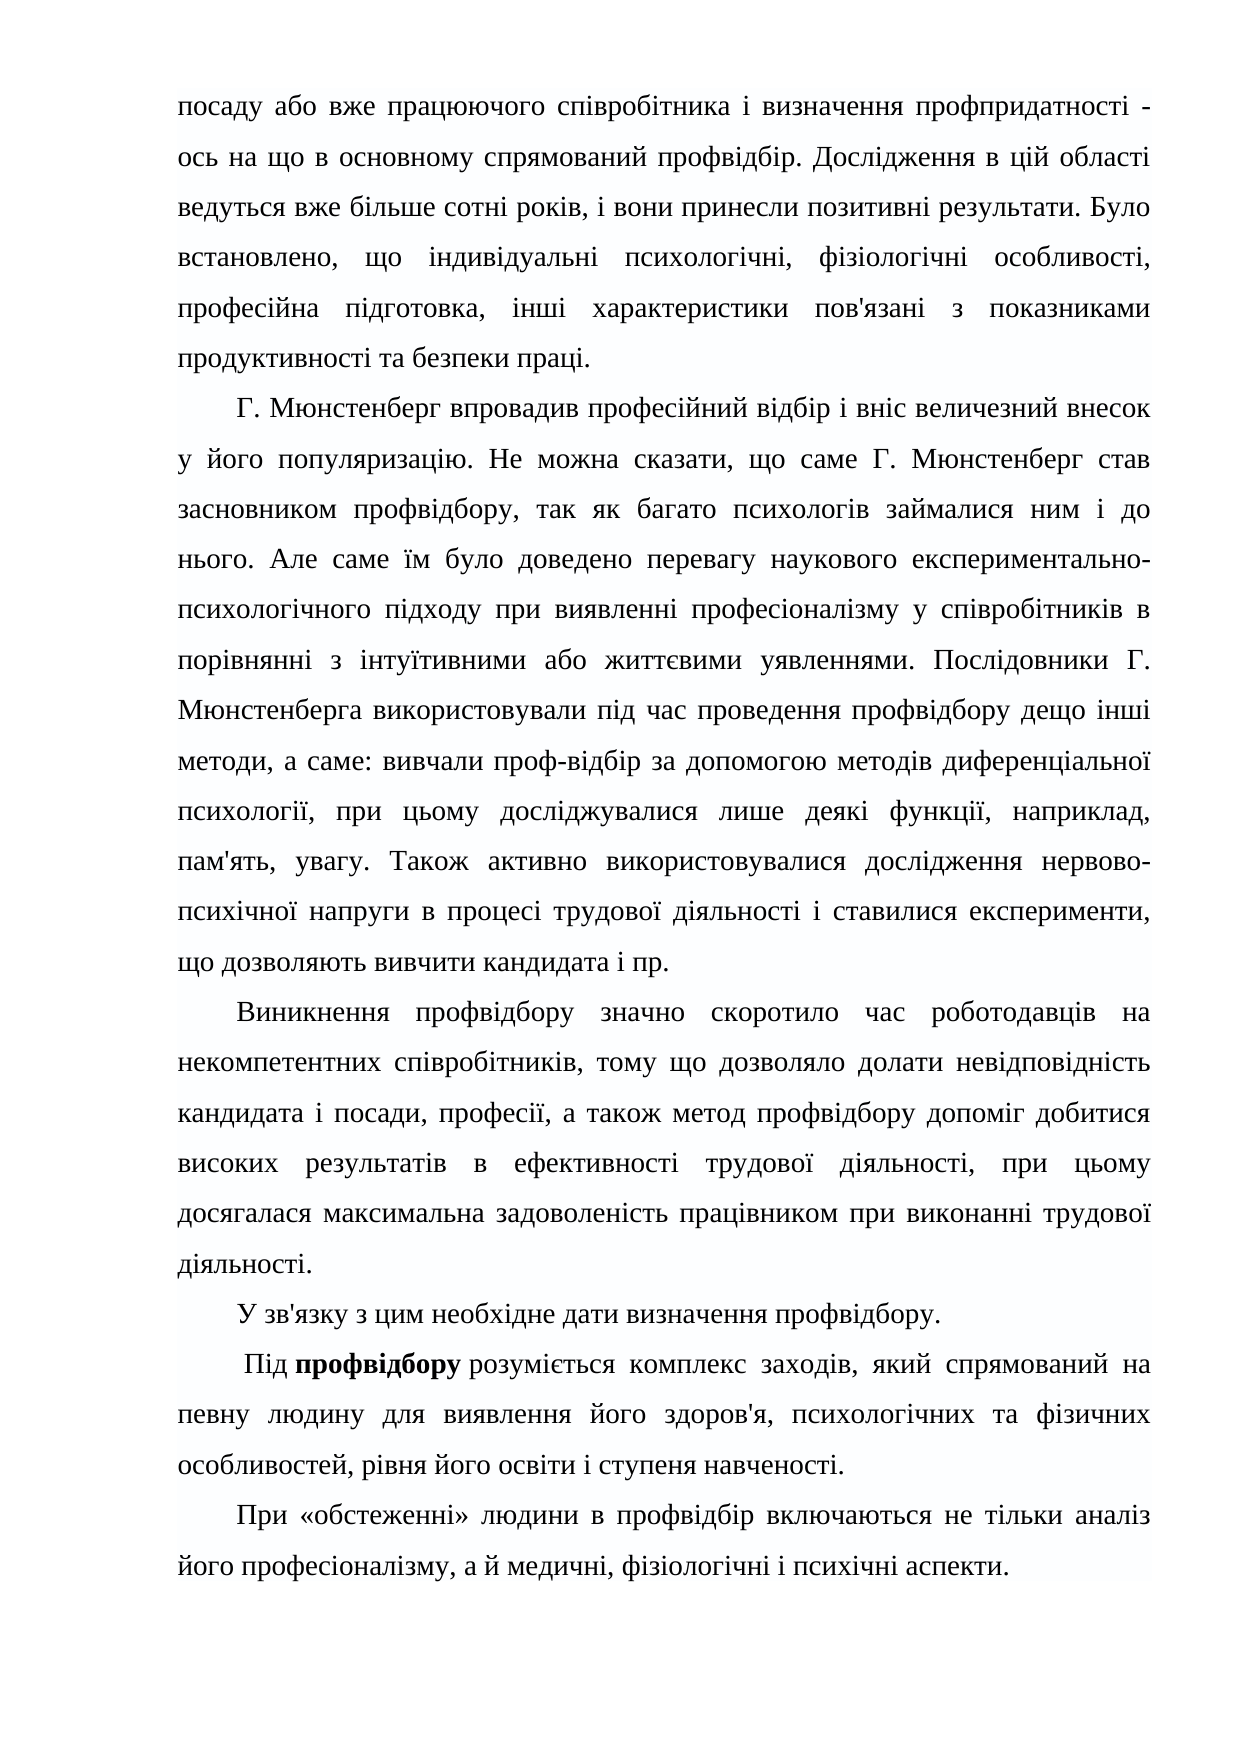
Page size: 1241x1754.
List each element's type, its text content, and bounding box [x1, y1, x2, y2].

text Г. Мюнстенберг впровадив професійний відбір і вніс величезний внесок у його популяризацію. Не можна сказати, що саме Г. Мюнстенберг став засновником профвідбору, так як багато психологів займалися ним і до нього. Але саме їм було доведено перевагу наукового експериментально-психологічного підходу при виявленні професіоналізму у співробітників в порівнянні з інтуїтивними або життєвими уявленнями. Послідовники Г. Мюнстенберга використовували під час проведення профвідбору дещо інші методи, а саме: вивчали проф-відбір за допомогою методів диференціальної психології, при цьому досліджувалися лише деякі функції, наприклад, пам'ять, увагу. Також активно використовувалися дослідження нервово-психічної напруги в процесі трудової діяльності і ставилися експерименти, що дозволяють вивчити кандидата і пр. [177, 390, 1152, 977]
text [177, 88, 1152, 374]
text При «обстеженні» людини в профвідбір включаються не тільки аналіз його професіоналізму, а й медичні, фізіологічні і психічні аспекти. [177, 1497, 1152, 1581]
text Під профвідбору розуміється комплекс заходів, який спрямований на певну людину для виявлення його здоров'я, психологічних та фізичних особливостей, рівня його освіти і ступеня навченості. [177, 1346, 1152, 1481]
text Виникнення профвідбору значно скоротило час роботодавців на некомпетентних співробітників, тому що дозволяло долати невідповідність кандидата і посади, професії, а також метод профвідбору допоміг добитися високих результатів в ефективності трудової діяльності, при цьому досягалася максимальна задоволеність працівником при виконанні трудової діяльності. [177, 994, 1152, 1279]
text У зв'язку з цим необхідне дати визначення профвідбору. [177, 1296, 1152, 1329]
